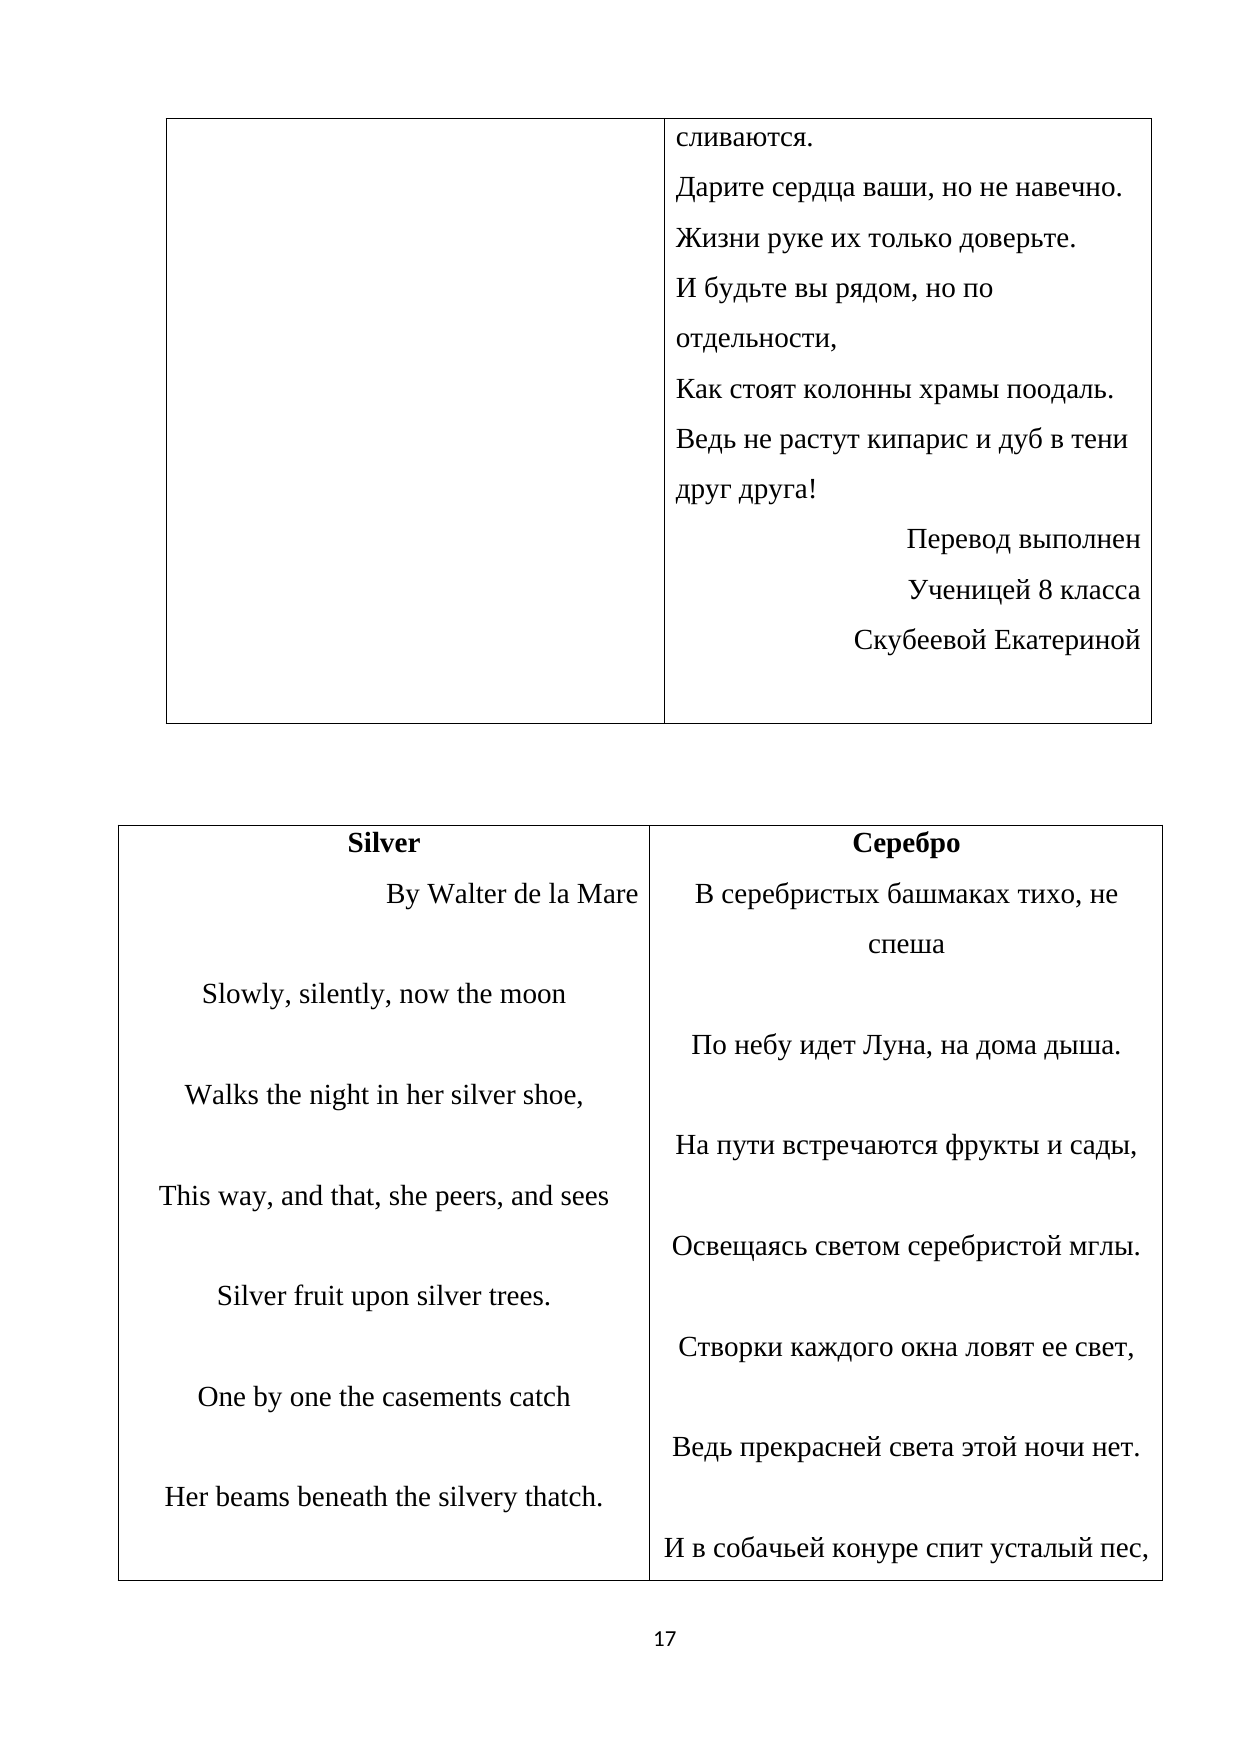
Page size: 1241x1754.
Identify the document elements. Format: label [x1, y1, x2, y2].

table_header [650, 826, 1162, 1580]
table_header [167, 119, 664, 723]
table_header [119, 826, 649, 1580]
table_header [665, 119, 1151, 723]
